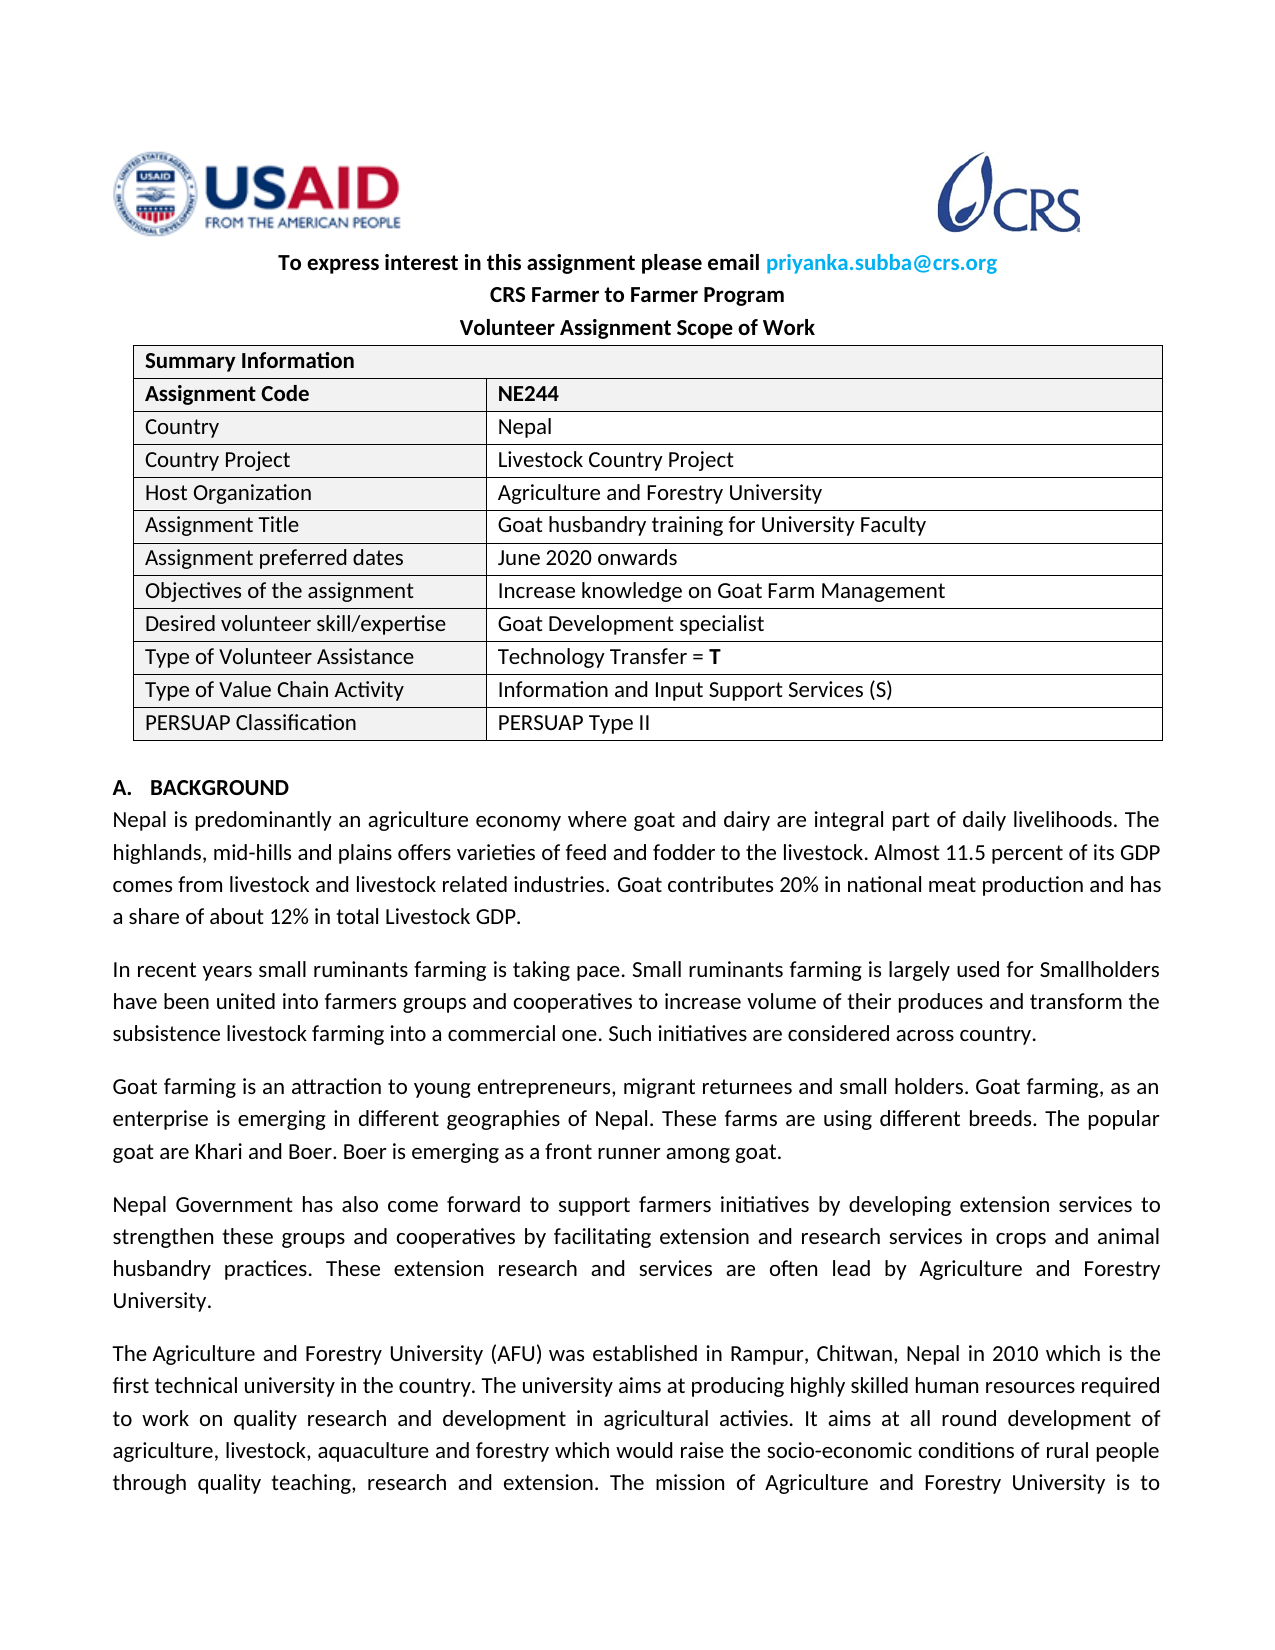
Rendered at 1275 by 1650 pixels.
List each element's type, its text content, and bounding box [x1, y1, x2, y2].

table_cell Desired volunteer skill/expertise [134, 609, 486, 641]
table_cell June 2020 onwards [487, 544, 1162, 575]
text Nepal is predominantly an agriculture economy where goat and dairy are integral part of daily livelihoods. The highlands, mid-hills and plains offers varieties of feed and fodder to the livestock. Almost 11.5 percent of its GDP comes from livestock and livestock related industries. Goat contributes 20% in national meat production and has a share of about 12% in total Livestock GDP. [112, 805, 1162, 930]
text CRS Farmer to Farmer Program [112, 281, 1162, 309]
table_header Summary Information [134, 346, 1162, 378]
table_cell Livestock Country Project [487, 445, 1162, 477]
table_cell Technology Transfer = T [487, 642, 1162, 674]
text Volunteer Assignment Scope of Work [112, 313, 1162, 341]
text To express interest in this assignment please email priyanka.subba@crs.org [112, 248, 1162, 276]
table_cell Agriculture and Forestry University [487, 478, 1162, 509]
text Nepal Government has also come forward to support farmers initiatives by developing extension services to strengthen these groups and cooperatives by facilitating extension and research services in crops and animal husbandry practices. These extension research and services are often lead by Agriculture and Forestry University. [112, 1190, 1162, 1314]
table_cell Nepal [487, 412, 1162, 444]
table_cell PERSUAP Type II [487, 708, 1162, 740]
table_cell Assignment preferred dates [134, 544, 486, 575]
table_cell Type of Value Chain Activity [134, 675, 486, 707]
picture [937, 150, 1081, 233]
table_cell Objectives of the assignment [134, 576, 486, 608]
table_cell Assignment Title [134, 511, 486, 542]
table_cell PERSUAP Classification [134, 708, 486, 740]
text Goat farming is an attraction to young entrepreneurs, migrant returnees and small holders. Goat farming, as an enterprise is emerging in different geographies of Nepal. These farms are using different breeds. The popular goat are Khari and Boer. Boer is emerging as a front runner among goat. [112, 1072, 1162, 1165]
table_cell Country Project [134, 445, 486, 477]
text In recent years small ruminants farming is taking pace. Small ruminants farming is largely used for Smallholders have been united into farmers groups and cooperatives to increase volume of their produces and transform the subsistence livestock farming into a commercial one. Such initiatives are considered across country. [112, 955, 1162, 1047]
table_cell Country [134, 412, 486, 444]
picture [112, 150, 402, 241]
table_cell NE244 [487, 379, 1162, 411]
table_cell Information and Input Support Services (S) [487, 675, 1162, 707]
table_cell Assignment Code [134, 379, 486, 411]
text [112, 1339, 1162, 1496]
table_cell Goat Development specialist [487, 609, 1162, 641]
table_cell Goat husbandry training for University Faculty [487, 511, 1162, 542]
table_cell Host Organization [134, 478, 486, 509]
table_cell Type of Volunteer Assistance [134, 642, 486, 674]
list BACKGROUND [112, 773, 1162, 801]
table_cell Increase knowledge on Goat Farm Management [487, 576, 1162, 608]
